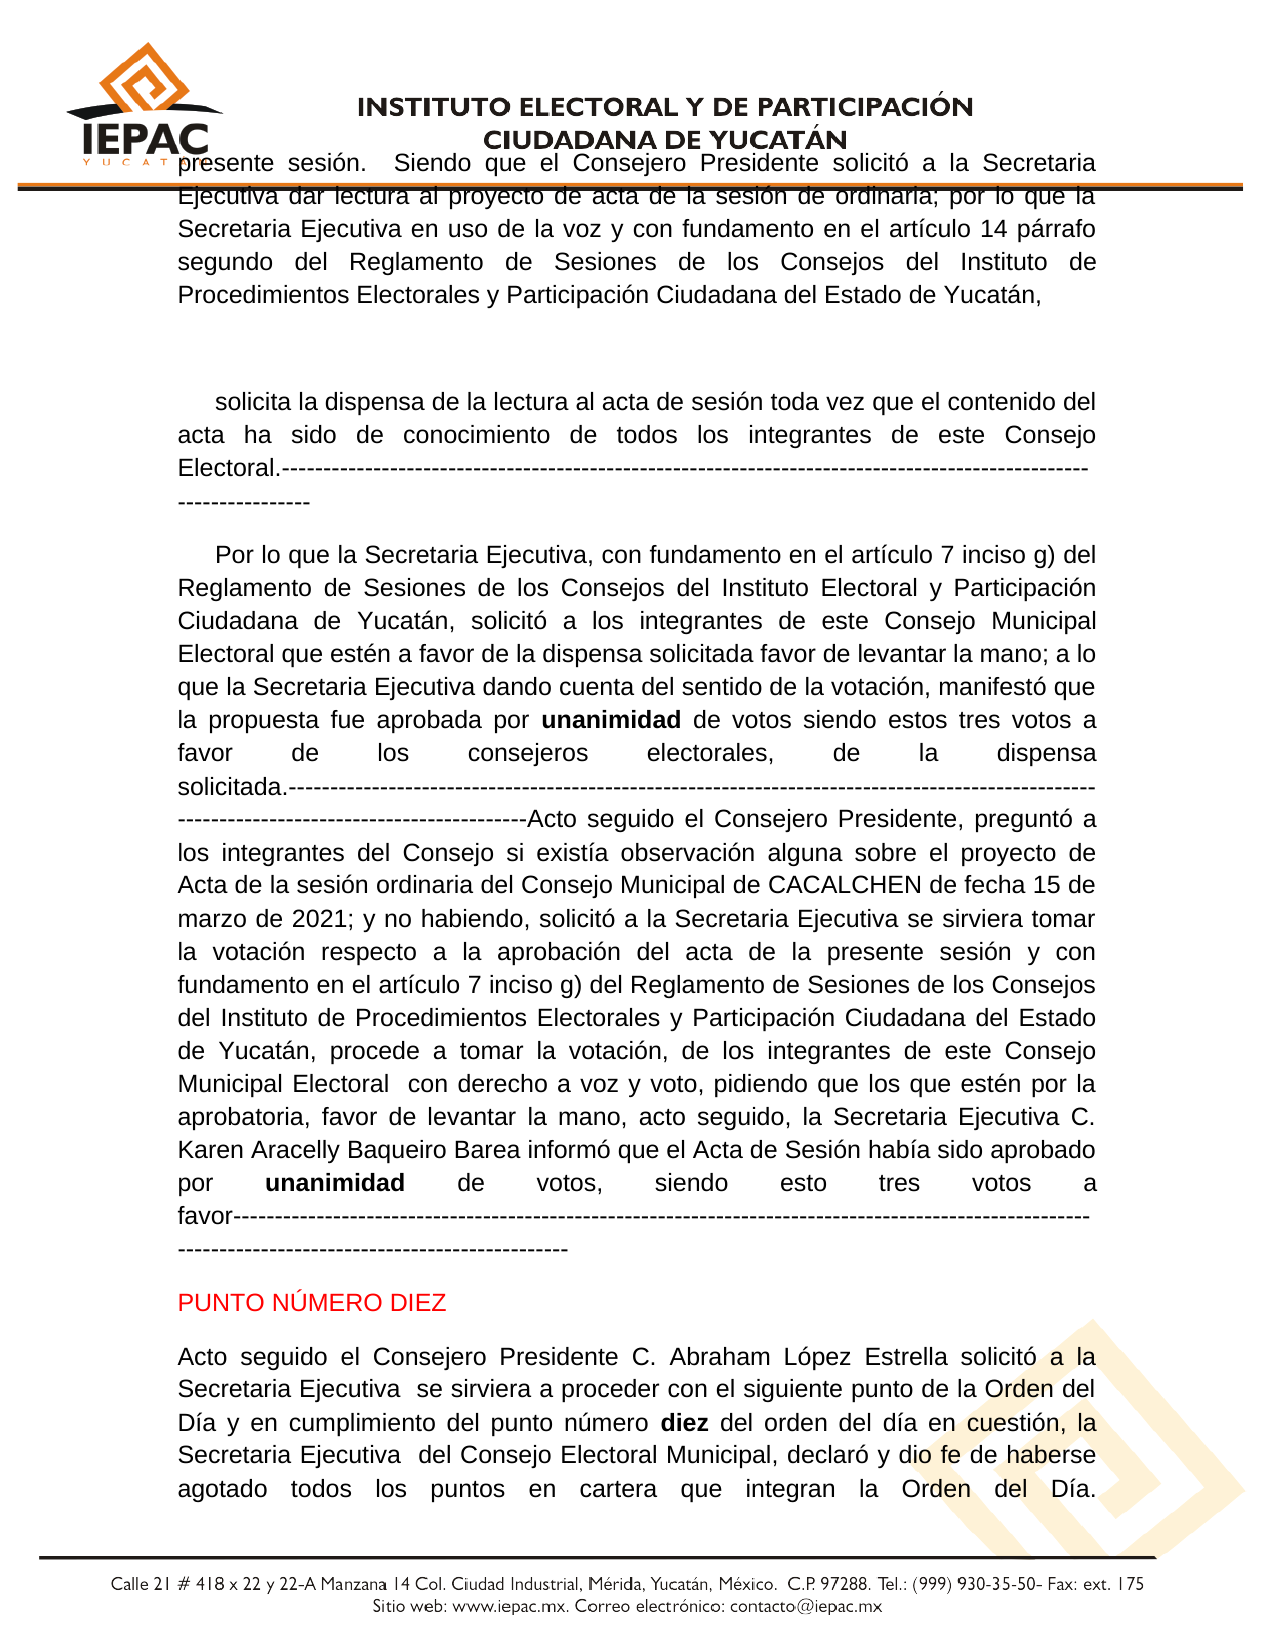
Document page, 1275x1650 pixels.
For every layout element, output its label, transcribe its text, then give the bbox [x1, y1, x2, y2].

picture [17, 42, 1247, 1615]
text solicita la dispensa de la lectura al acta de sesión toda vez que el contenido del acta ha sido de conocimiento de todos los integrantes de este Consejo Electoral.----------------------------------------------------------------------------------------------------------------- [177, 387, 1098, 515]
text PUNTO NÚMERO DIEZ [177, 1288, 1098, 1316]
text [177, 148, 1098, 308]
text Por lo que la Secretaria Ejecutiva, con fundamento en el artículo 7 inciso g) del Reglamento de Sesiones de los Consejos del Instituto Electoral y Participación Ciudadana de Yucatán, solicitó a los integrantes de este Consejo Municipal Electoral que estén a favor de la dispensa solicitada favor de levantar la mano; a lo que la Secretaria Ejecutiva dando cuenta del sentido de la votación, manifestó que la propuesta fue aprobada por unanimidad de votos siendo estos tres votos a favor de los consejeros electorales, de la dispensa solicitada.-------------------------------------------------------------------------------------------------------------------------------------------Acto seguido el Consejero Presidente, preguntó a los integrantes del Consejo si existía observación alguna sobre el proyecto de Acta de la sesión ordinaria del Consejo Municipal de CACALCHEN de fecha 15 de marzo de 2021; y no habiendo, solicitó a la Secretaria Ejecutiva se sirviera tomar la votación respecto a la aprobación del acta de la presente sesión y con fundamento en el artículo 7 inciso g) del Reglamento de Sesiones de los Consejos del Instituto de Procedimientos Electorales y Participación Ciudadana del Estado de Yucatán, procede a tomar la votación, de los integrantes de este Consejo Municipal Electoral con derecho a voz y voto, pidiendo que los que estén por la aprobatoria, favor de levantar la mano, acto seguido, la Secretaria Ejecutiva C. Karen Aracelly Baqueiro Barea informó que el Acta de Sesión había sido aprobado por unanimidad de votos, siendo esto tres votos a favor------------------------------------------------------------------------------------------------------------------------------------------------------ [177, 540, 1098, 1262]
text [177, 1341, 1098, 1502]
